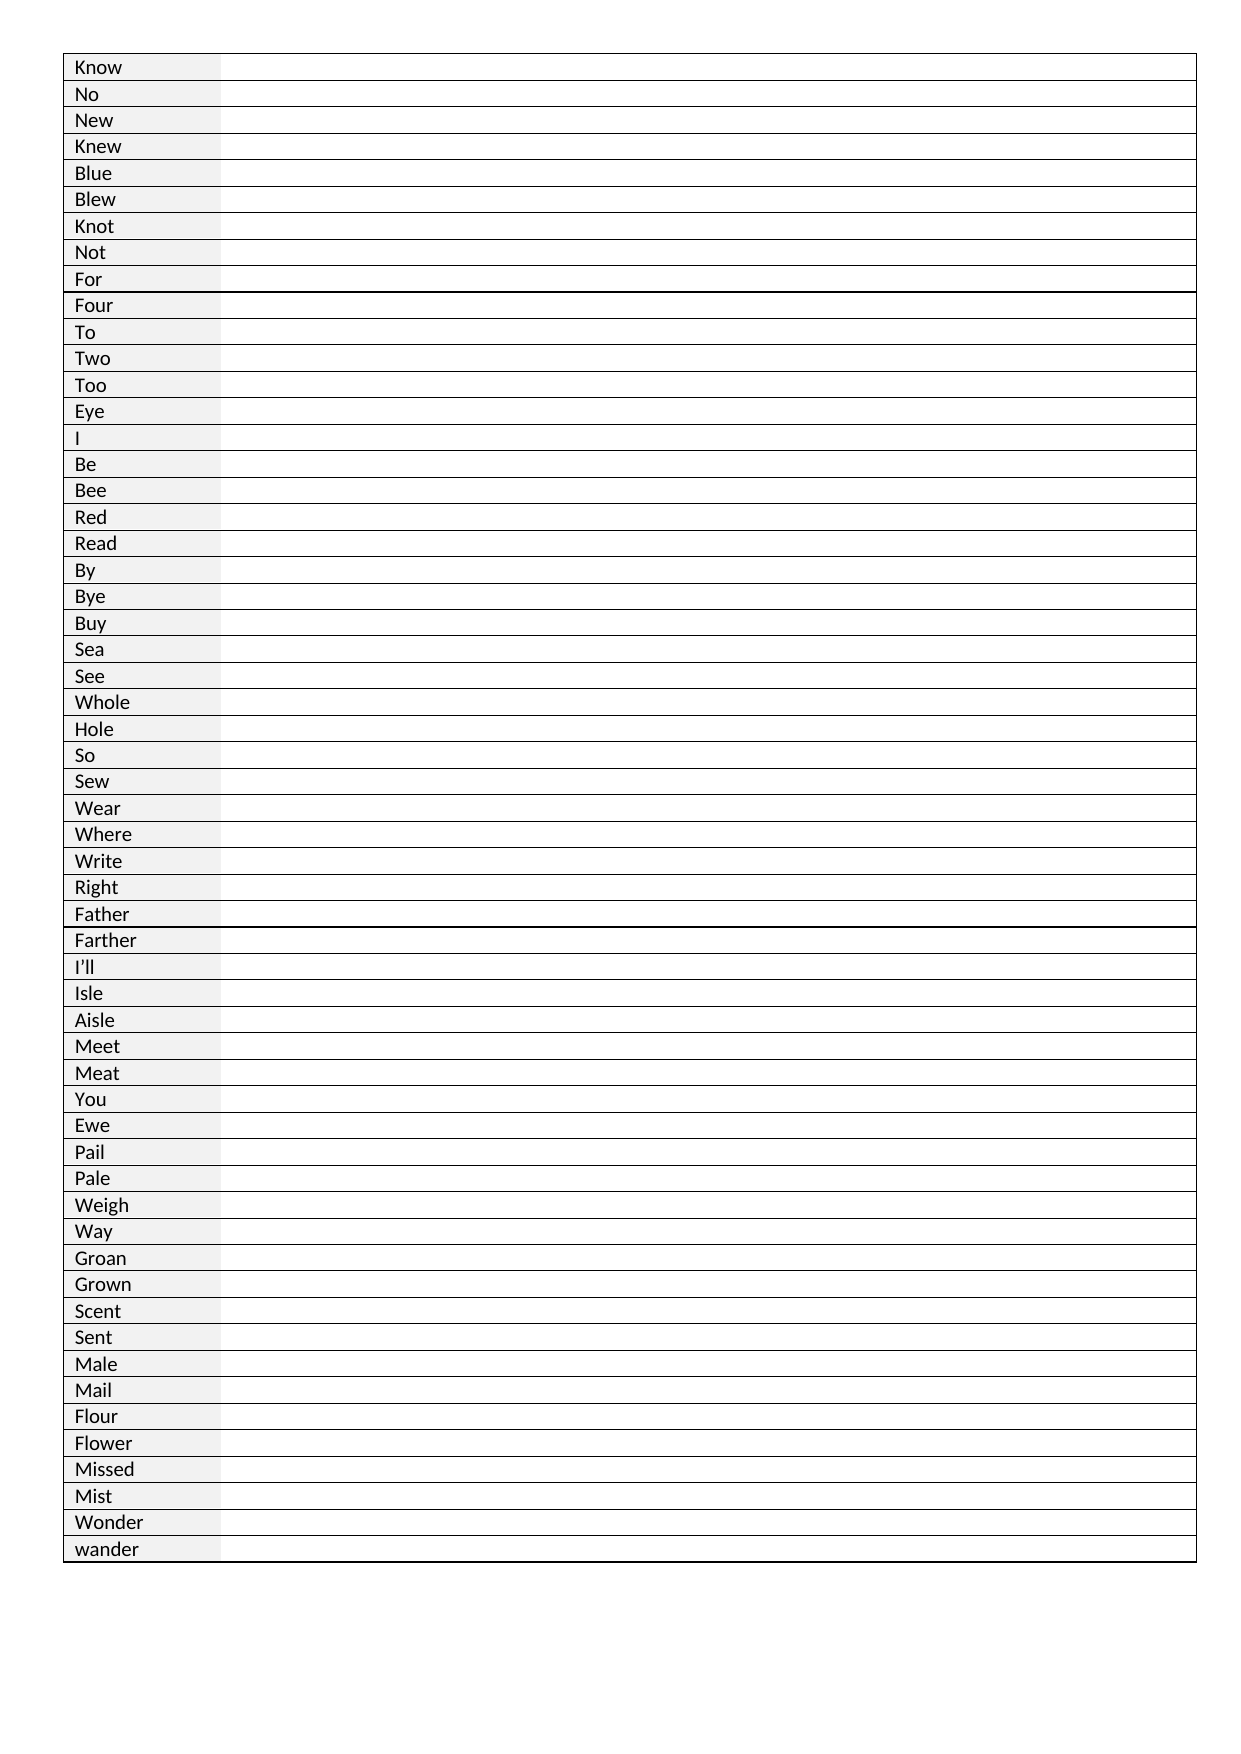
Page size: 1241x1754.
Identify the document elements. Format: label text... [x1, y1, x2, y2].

table_cell Not [64, 240, 221, 265]
table_cell [221, 1324, 1196, 1350]
table_cell Sent [64, 1324, 221, 1350]
table_cell So [64, 742, 221, 768]
table_cell Groan [64, 1245, 221, 1270]
table_cell [221, 875, 1196, 900]
table_cell [221, 1298, 1196, 1323]
table_cell [221, 504, 1196, 529]
table_cell By [64, 557, 221, 582]
table_cell Write [64, 848, 221, 873]
table_cell Buy [64, 610, 221, 635]
table_cell [221, 531, 1196, 556]
table_cell [221, 107, 1196, 133]
table_cell [221, 636, 1196, 662]
table_cell [221, 795, 1196, 821]
table_cell I [64, 425, 221, 450]
table_cell [221, 345, 1196, 371]
table_cell Read [64, 531, 221, 556]
table_cell [221, 1457, 1196, 1482]
table_cell [221, 1033, 1196, 1059]
table_cell [221, 319, 1196, 344]
table_cell Blue [64, 160, 221, 186]
table_cell Whole [64, 689, 221, 715]
table_cell [221, 1536, 1196, 1561]
table_cell [221, 160, 1196, 186]
table_cell [221, 1404, 1196, 1429]
table_cell [221, 928, 1196, 953]
table_cell [221, 1139, 1196, 1164]
table_cell Pail [64, 1139, 221, 1164]
table_cell [221, 1510, 1196, 1535]
table_cell Scent [64, 1298, 221, 1323]
table_cell [221, 742, 1196, 768]
table_cell [221, 478, 1196, 503]
table_cell I’ll [64, 954, 221, 979]
table_cell Mail [64, 1377, 221, 1403]
table_cell [221, 716, 1196, 741]
table_cell wander [64, 1536, 221, 1561]
table_cell [221, 689, 1196, 715]
table_cell To [64, 319, 221, 344]
table_cell Two [64, 345, 221, 371]
table_cell [221, 1166, 1196, 1191]
table_cell Bee [64, 478, 221, 503]
table_header [221, 54, 1196, 80]
table_cell For [64, 266, 221, 291]
table_header Know [64, 54, 221, 80]
table_cell [221, 240, 1196, 265]
table_cell Knot [64, 213, 221, 238]
table_cell [221, 901, 1196, 926]
table_cell Flour [64, 1404, 221, 1429]
table_cell [221, 266, 1196, 291]
table_cell [221, 610, 1196, 635]
table_cell Sew [64, 769, 221, 794]
table_cell You [64, 1086, 221, 1112]
table_cell [221, 557, 1196, 582]
table_cell [221, 848, 1196, 873]
table_cell [221, 954, 1196, 979]
table_cell [221, 134, 1196, 159]
table_cell Farther [64, 928, 221, 953]
table_cell [221, 822, 1196, 847]
table_cell [221, 372, 1196, 397]
table_cell Hole [64, 716, 221, 741]
table_cell [221, 584, 1196, 609]
table_cell [221, 187, 1196, 212]
table_cell Knew [64, 134, 221, 159]
table_cell [221, 81, 1196, 106]
table_cell See [64, 663, 221, 688]
table_cell Grown [64, 1271, 221, 1297]
table_cell Pale [64, 1166, 221, 1191]
table_cell Be [64, 451, 221, 477]
table_cell Way [64, 1219, 221, 1244]
table_cell [221, 1483, 1196, 1508]
table_cell New [64, 107, 221, 133]
table_cell [221, 1086, 1196, 1112]
table_cell [221, 1113, 1196, 1138]
table_cell Male [64, 1351, 221, 1376]
table_cell [221, 1377, 1196, 1403]
table_cell [221, 1007, 1196, 1032]
table_cell Ewe [64, 1113, 221, 1138]
table_cell Father [64, 901, 221, 926]
table_cell Bye [64, 584, 221, 609]
table_cell Isle [64, 980, 221, 1006]
table_cell [221, 1192, 1196, 1217]
table_cell [221, 293, 1196, 318]
table_cell Eye [64, 398, 221, 424]
table_cell Meat [64, 1060, 221, 1085]
table_cell [221, 213, 1196, 238]
table_cell Four [64, 293, 221, 318]
table_cell Weigh [64, 1192, 221, 1217]
table_cell Aisle [64, 1007, 221, 1032]
table_cell [221, 1430, 1196, 1456]
table_cell Meet [64, 1033, 221, 1059]
table_cell [221, 425, 1196, 450]
table_cell Sea [64, 636, 221, 662]
table_cell [221, 1060, 1196, 1085]
table_cell [221, 980, 1196, 1006]
table_cell [221, 1271, 1196, 1297]
table_cell [221, 1219, 1196, 1244]
table_cell Missed [64, 1457, 221, 1482]
table_cell Where [64, 822, 221, 847]
table_cell [221, 451, 1196, 477]
table_cell [221, 398, 1196, 424]
table_cell Wear [64, 795, 221, 821]
table_cell Wonder [64, 1510, 221, 1535]
table_cell Blew [64, 187, 221, 212]
table_cell Red [64, 504, 221, 529]
table_cell No [64, 81, 221, 106]
table_cell [221, 1351, 1196, 1376]
table_cell [221, 769, 1196, 794]
table_cell Too [64, 372, 221, 397]
table_cell [221, 663, 1196, 688]
table_cell Mist [64, 1483, 221, 1508]
table_cell Flower [64, 1430, 221, 1456]
table_cell Right [64, 875, 221, 900]
table_cell [221, 1245, 1196, 1270]
